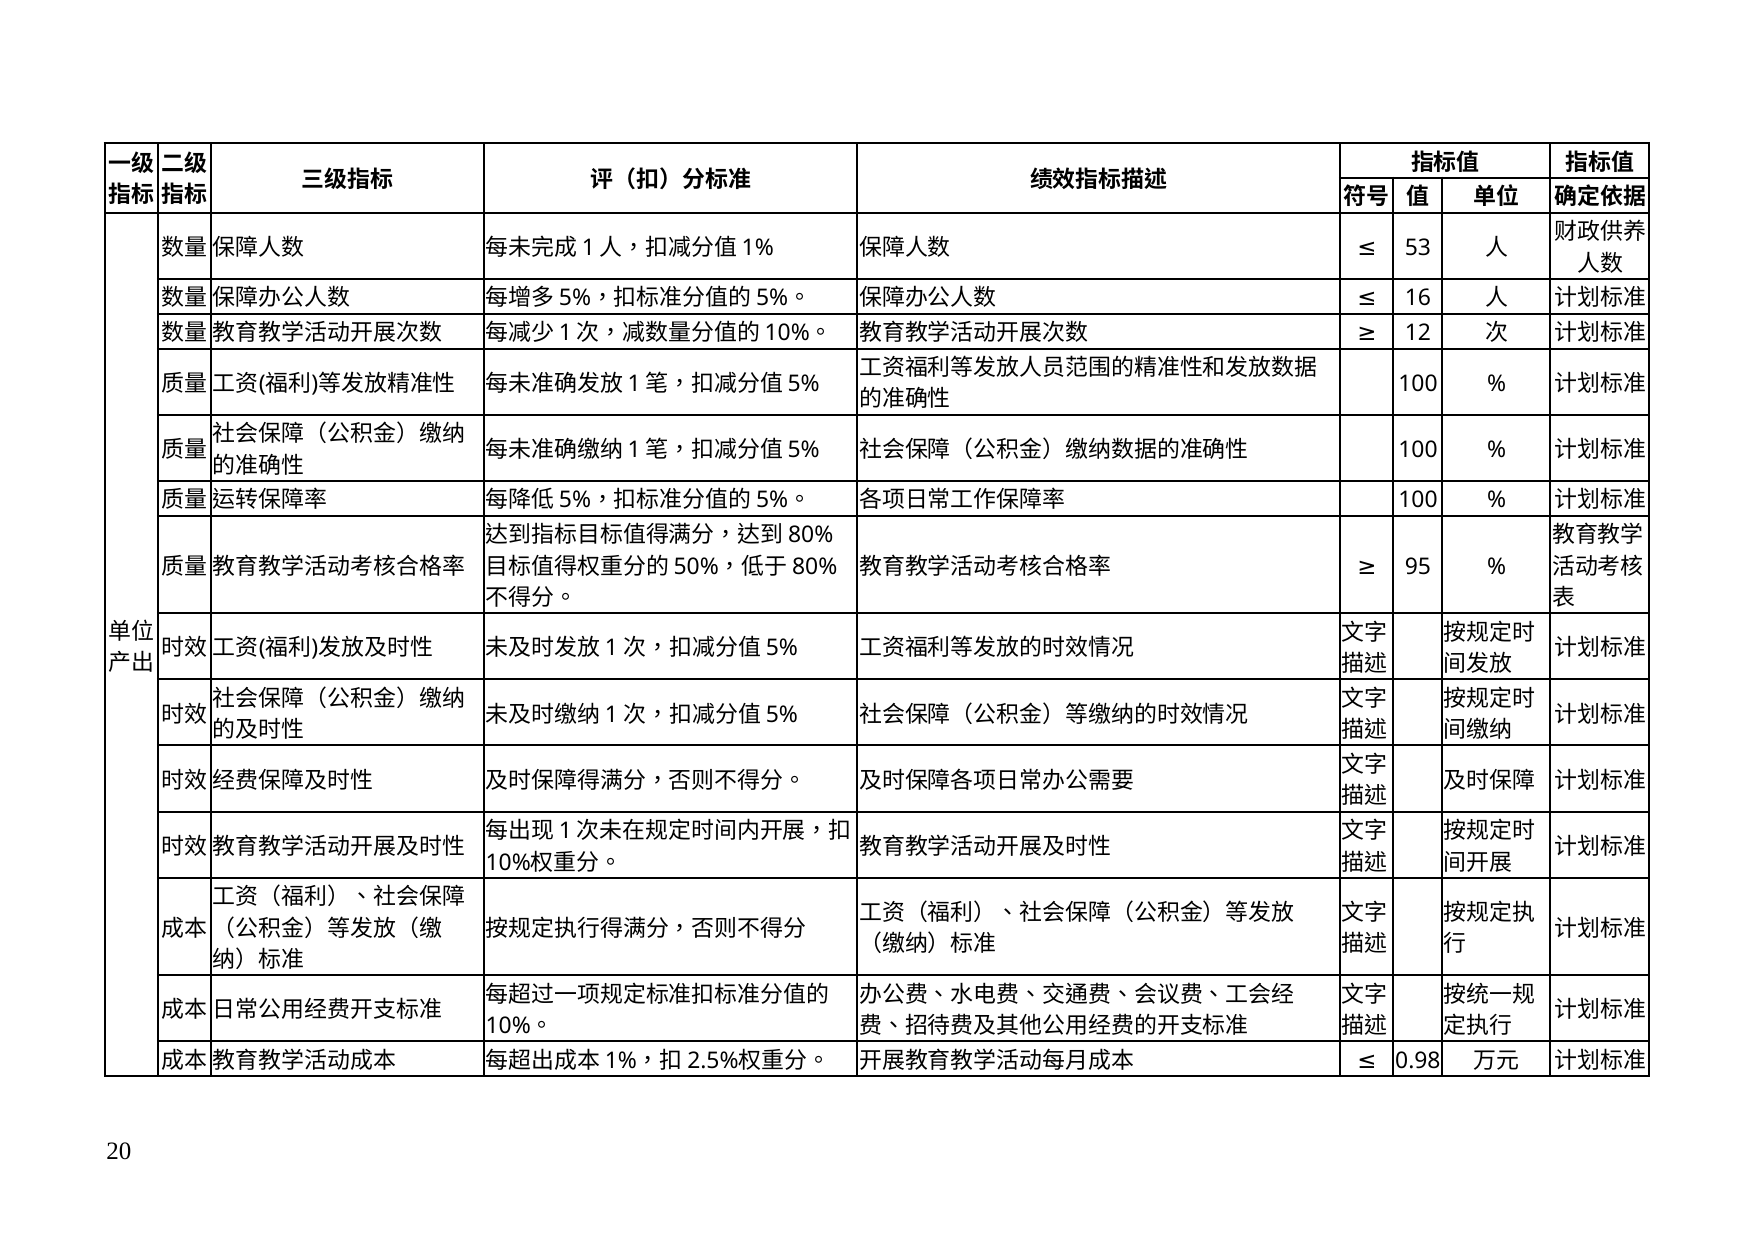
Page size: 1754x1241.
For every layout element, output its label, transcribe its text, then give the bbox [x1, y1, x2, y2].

table_cell 计划标准 [1551, 746, 1648, 811]
table_cell 单位产出 [106, 214, 157, 1075]
table_cell 成本 [159, 1042, 210, 1075]
table_cell 计划标准 [1551, 813, 1648, 877]
table_cell 时效 [159, 614, 210, 678]
table_cell 文字描述 [1341, 746, 1392, 811]
table_cell 教育教学活动开展次数 [858, 315, 1339, 347]
table_cell 人 [1443, 214, 1549, 278]
table_cell 每增多5%，扣标准分值的5%。 [485, 280, 856, 313]
table_cell 及时保障 [1443, 746, 1549, 811]
table_header 绩效指标描述 [858, 144, 1339, 212]
table_header 一级指标 [106, 144, 157, 212]
table_cell 文字描述 [1341, 879, 1392, 974]
table_cell 工资（福利）、社会保障（公积金）等发放（缴纳）标准 [858, 879, 1339, 974]
table_cell 社会保障（公积金）缴纳数据的准确性 [858, 416, 1339, 480]
table_cell 教育教学活动考核合格率 [858, 517, 1339, 612]
table_cell 保障办公人数 [858, 280, 1339, 313]
table_cell 质量 [159, 482, 210, 515]
table_cell 单位 [1443, 179, 1549, 212]
table_cell 每未准确发放1笔，扣减分值5% [485, 350, 856, 414]
table_cell 保障人数 [858, 214, 1339, 278]
table_cell 成本 [159, 976, 210, 1040]
table_cell 及时保障各项日常办公需要 [858, 746, 1339, 811]
table_cell 计划标准 [1551, 1042, 1648, 1075]
table_cell 社会保障（公积金）缴纳的及时性 [212, 680, 483, 744]
table_cell 95 [1394, 517, 1441, 612]
table_cell 计划标准 [1551, 350, 1648, 414]
table_cell [1394, 976, 1441, 1040]
table_cell 万元 [1443, 1042, 1549, 1075]
table_cell 时效 [159, 813, 210, 877]
table_cell 文字描述 [1341, 680, 1392, 744]
table_cell ≤ [1341, 280, 1392, 313]
table_header 指标值 [1341, 144, 1549, 177]
table_cell 数量 [159, 280, 210, 313]
table_cell 次 [1443, 315, 1549, 347]
table_cell 各项日常工作保障率 [858, 482, 1339, 515]
table_header 指标值 [1551, 144, 1648, 177]
table_cell 确定依据 [1551, 179, 1648, 212]
table_cell 数量 [159, 315, 210, 347]
table_cell 计划标准 [1551, 879, 1648, 974]
table_cell 按统一规定执行 [1443, 976, 1549, 1040]
table_cell 计划标准 [1551, 680, 1648, 744]
table_cell 计划标准 [1551, 482, 1648, 515]
table_cell 质量 [159, 350, 210, 414]
table_cell 计划标准 [1551, 976, 1648, 1040]
table_cell [1341, 482, 1392, 515]
table_cell % [1443, 517, 1549, 612]
table_cell 数量 [159, 214, 210, 278]
table_cell 0.98 [1394, 1042, 1441, 1075]
table_cell 开展教育教学活动每月成本 [858, 1042, 1339, 1075]
table_cell 保障人数 [212, 214, 483, 278]
table_cell 按规定执行得满分，否则不得分 [485, 879, 856, 974]
table_cell [1394, 614, 1441, 678]
table_cell 按规定执行 [1443, 879, 1549, 974]
table_cell 符号 [1341, 179, 1392, 212]
table_cell 每超过一项规定标准扣标准分值的10%。 [485, 976, 856, 1040]
table_header 评（扣）分标准 [485, 144, 856, 212]
table_cell 按规定时间缴纳 [1443, 680, 1549, 744]
table_cell 16 [1394, 280, 1441, 313]
table_cell 教育教学活动考核表 [1551, 517, 1648, 612]
table_header 三级指标 [212, 144, 483, 212]
table_cell % [1443, 350, 1549, 414]
table_cell 人 [1443, 280, 1549, 313]
table_cell [1394, 746, 1441, 811]
table_cell 日常公用经费开支标准 [212, 976, 483, 1040]
table_cell 工资福利等发放的时效情况 [858, 614, 1339, 678]
table_cell ≥ [1341, 517, 1392, 612]
table_cell 计划标准 [1551, 315, 1648, 347]
table_cell 文字描述 [1341, 614, 1392, 678]
table_cell [1341, 416, 1392, 480]
table_cell [1341, 350, 1392, 414]
table_cell 文字描述 [1341, 813, 1392, 877]
table_cell 办公费、水电费、交通费、会议费、工会经费、招待费及其他公用经费的开支标准 [858, 976, 1339, 1040]
table_cell 未及时缴纳1 次，扣减分值5% [485, 680, 856, 744]
table_cell 工资福利等发放人员范围的精准性和发放数据的准确性 [858, 350, 1339, 414]
table_cell 100 [1394, 416, 1441, 480]
table_cell 教育教学活动开展次数 [212, 315, 483, 347]
table_cell 教育教学活动开展及时性 [858, 813, 1339, 877]
table_cell 质量 [159, 517, 210, 612]
table_cell 按规定时间开展 [1443, 813, 1549, 877]
table_cell 经费保障及时性 [212, 746, 483, 811]
table_cell 每超出成本1%，扣2.5%权重分。 [485, 1042, 856, 1075]
table_header 二级指标 [159, 144, 210, 212]
table_cell 每出现1次未在规定时间内开展，扣10%权重分。 [485, 813, 856, 877]
table_cell ≤ [1341, 1042, 1392, 1075]
table_cell ≤ [1341, 214, 1392, 278]
table_cell [1394, 879, 1441, 974]
table_cell 及时保障得满分，否则不得分。 [485, 746, 856, 811]
table_cell [1394, 680, 1441, 744]
table_cell 每减少1次，减数量分值的10%。 [485, 315, 856, 347]
table_cell 教育教学活动成本 [212, 1042, 483, 1075]
table_cell 文字描述 [1341, 976, 1392, 1040]
table_cell % [1443, 416, 1549, 480]
table_cell 工资（福利）、社会保障（公积金）等发放（缴纳）标准 [212, 879, 483, 974]
table_cell 计划标准 [1551, 416, 1648, 480]
table_cell 时效 [159, 746, 210, 811]
table_cell 财政供养人数 [1551, 214, 1648, 278]
table_cell 100 [1394, 350, 1441, 414]
table_cell % [1443, 482, 1549, 515]
table_cell 53 [1394, 214, 1441, 278]
table_cell 工资(福利)发放及时性 [212, 614, 483, 678]
table_cell 时效 [159, 680, 210, 744]
table_cell ≥ [1341, 315, 1392, 347]
table_cell 工资(福利)等发放精准性 [212, 350, 483, 414]
table_cell 计划标准 [1551, 614, 1648, 678]
table_cell 质量 [159, 416, 210, 480]
table_cell 12 [1394, 315, 1441, 347]
table_cell [1394, 813, 1441, 877]
table_cell 每未完成1人，扣减分值1% [485, 214, 856, 278]
table_cell 运转保障率 [212, 482, 483, 515]
table_cell 每降低5%，扣标准分值的5%。 [485, 482, 856, 515]
table_cell 社会保障（公积金）缴纳的准确性 [212, 416, 483, 480]
table_cell 计划标准 [1551, 280, 1648, 313]
table_cell 每未准确缴纳1笔，扣减分值5% [485, 416, 856, 480]
table_cell 教育教学活动考核合格率 [212, 517, 483, 612]
table_cell 按规定时间发放 [1443, 614, 1549, 678]
table_cell 社会保障（公积金）等缴纳的时效情况 [858, 680, 1339, 744]
table_cell 成本 [159, 879, 210, 974]
table_cell 保障办公人数 [212, 280, 483, 313]
table_cell 教育教学活动开展及时性 [212, 813, 483, 877]
table_cell 100 [1394, 482, 1441, 515]
table_cell 达到指标目标值得满分，达到80%目标值得权重分的50%，低于80%不得分。 [485, 517, 856, 612]
table_cell 值 [1394, 179, 1441, 212]
table_cell 未及时发放1 次，扣减分值5% [485, 614, 856, 678]
